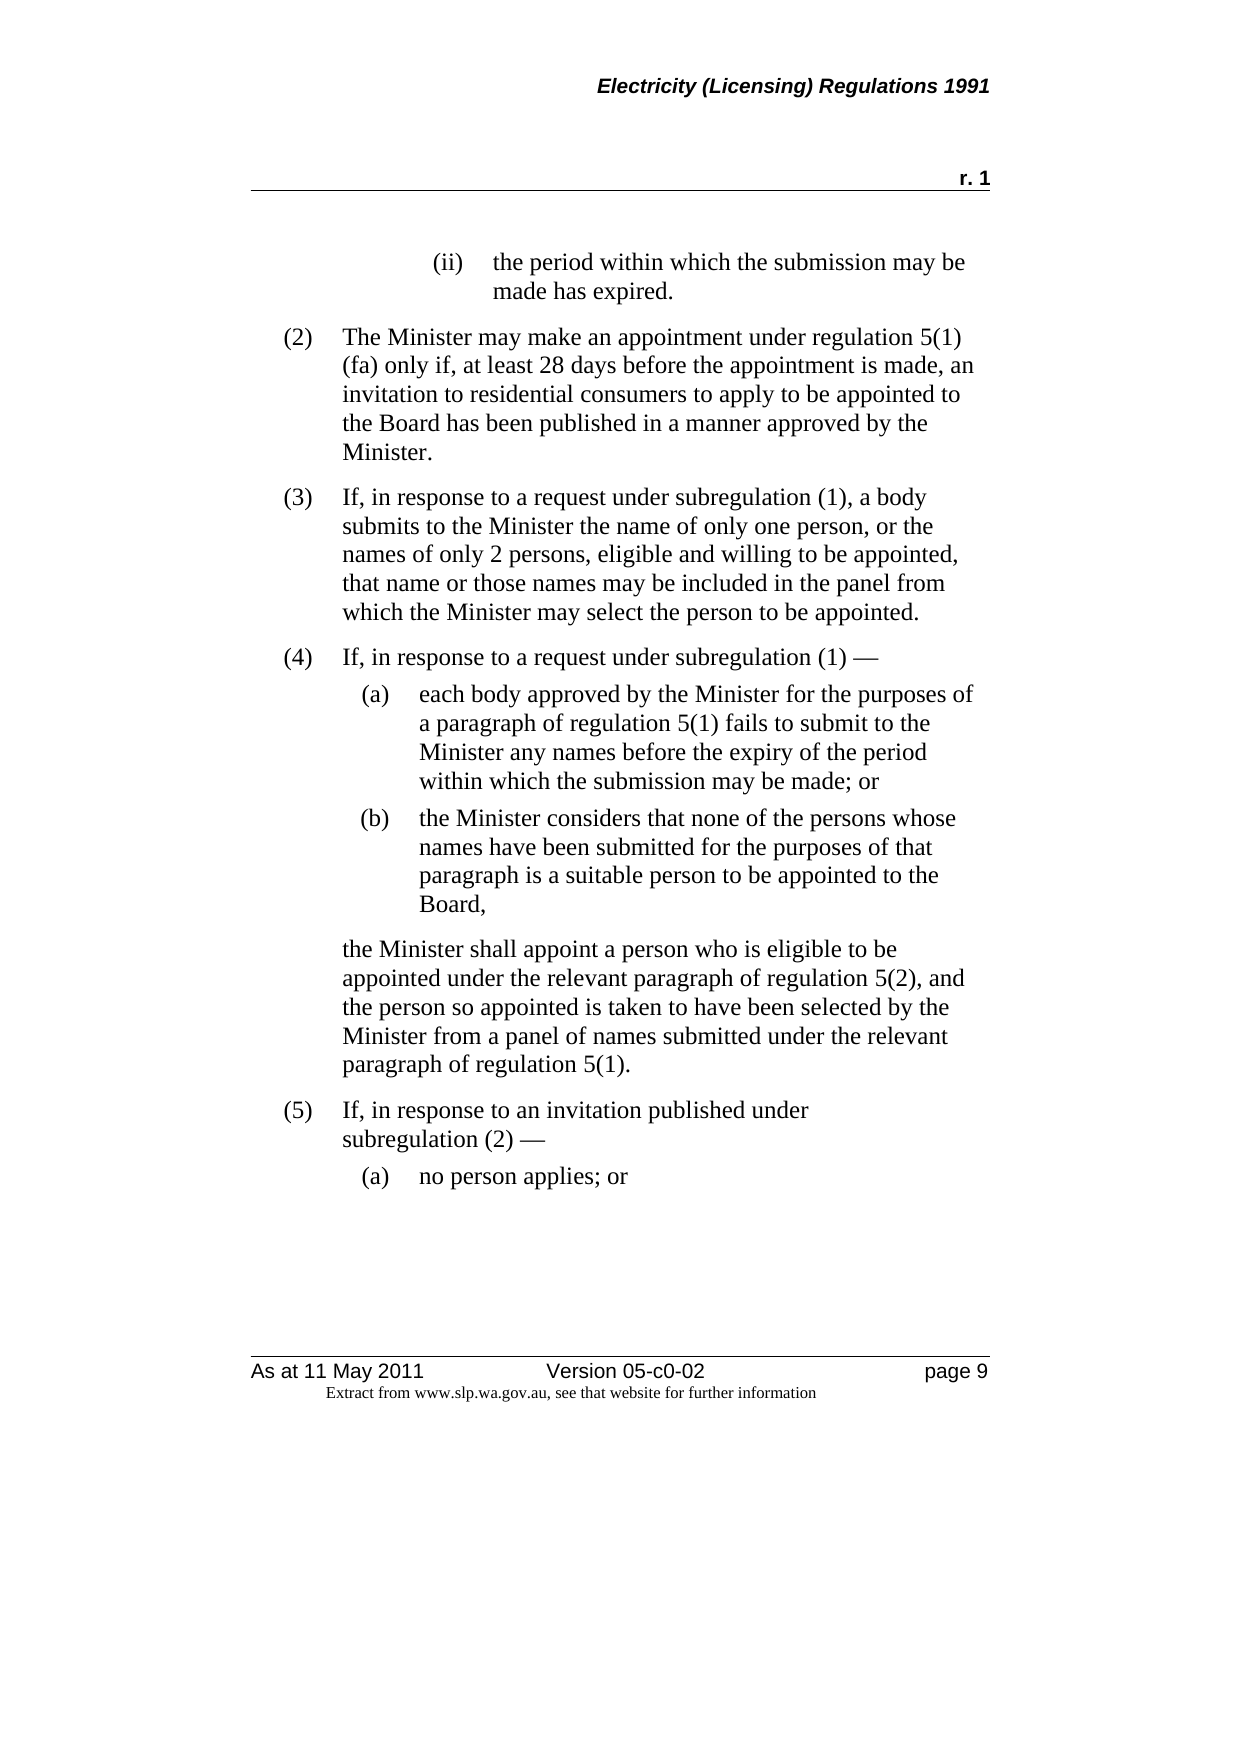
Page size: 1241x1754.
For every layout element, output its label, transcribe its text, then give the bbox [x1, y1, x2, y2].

text (b) the Minister considers that none of the persons whose names have been submitted for the purposes of that paragraph is a suitable person to be appointed to the Board, [251, 803, 990, 918]
text (a) no person applies; or [251, 1161, 990, 1189]
text the Minister shall appoint a person who is eligible to be appointed under the relevant paragraph of regulation 5(2), and the person so appointed is taken to have been selected by the Minister from a panel of names submitted under the relevant paragraph of regulation 5(1). [251, 934, 990, 1078]
text (a) each body approved by the Minister for the purposes of a paragraph of regulation 5(1) fails to submit to the Minister any names before the expiry of the period within which the submission may be made; or [251, 679, 990, 794]
text (5) If, in response to an invitation published under subregulation (2) — [251, 1095, 990, 1152]
text (3) If, in response to a request under subregulation (1), a body submits to the Minister the name of only one person, or the names of only 2 persons, eligible and willing to be appointed, that name or those names may be included in the panel from which the Minister may select the person to be appointed. [251, 482, 990, 626]
text (2) The Minister may make an appointment under regulation 5(1)(fa) only if, at least 28 days before the appointment is made, an invitation to residential consumers to apply to be appointed to the Board has been published in a manner approved by the Minister. [251, 322, 990, 465]
text (ii) the period within which the submission may be made has expired. [251, 247, 990, 305]
text (4) If, in response to a request under subregulation (1) — [251, 642, 990, 671]
